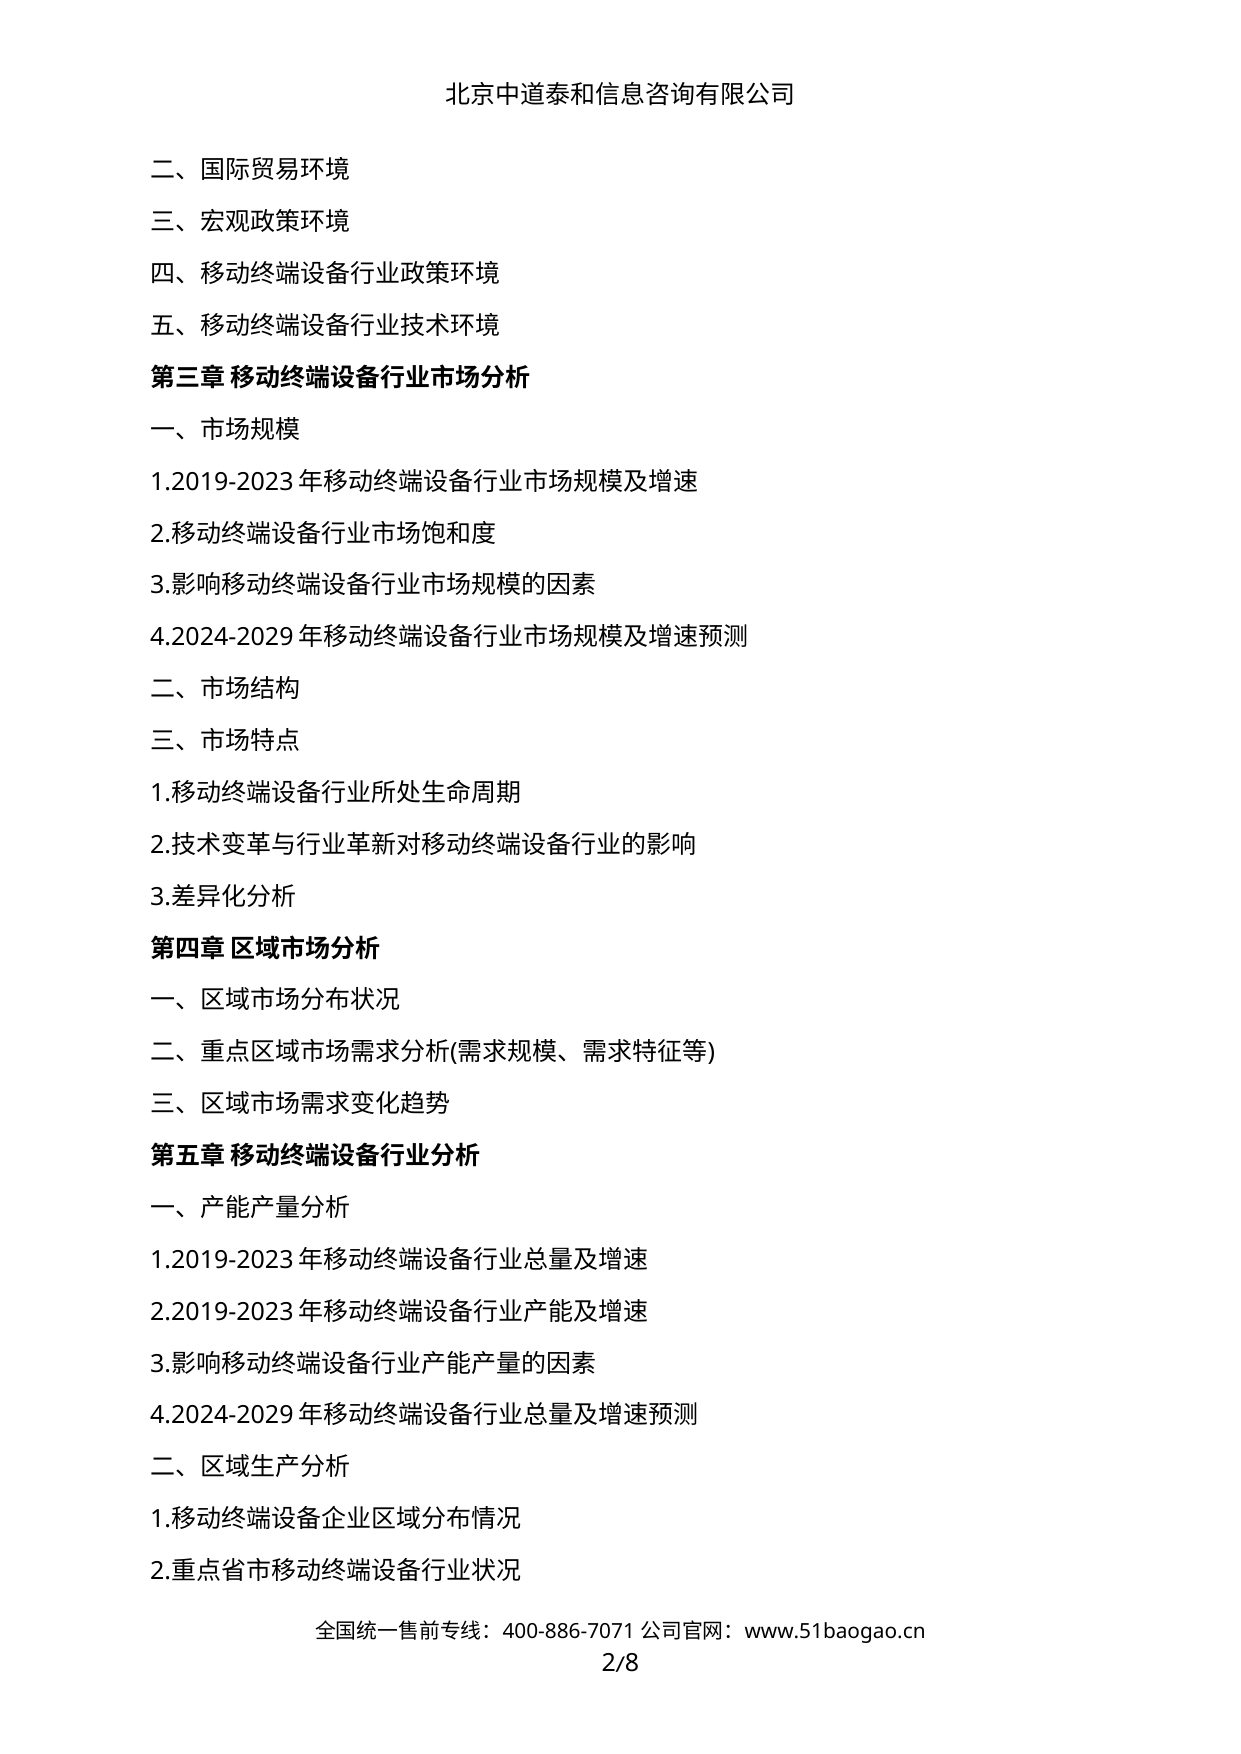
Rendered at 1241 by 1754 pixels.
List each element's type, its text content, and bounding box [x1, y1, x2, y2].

text 3.影响移动终端设备行业市场规模的因素 [150, 565, 1090, 601]
text 1.2019-2023年移动终端设备行业总量及增速 [150, 1239, 1090, 1276]
text 第三章 移动终端设备行业市场分析 [150, 357, 1090, 394]
text 2.技术变革与行业革新对移动终端设备行业的影响 [150, 824, 1090, 861]
text 4.2024-2029年移动终端设备行业总量及增速预测 [150, 1395, 1090, 1431]
text 四、移动终端设备行业政策环境 [150, 254, 1090, 290]
text 2.2019-2023年移动终端设备行业产能及增速 [150, 1291, 1090, 1327]
text 二、重点区域市场需求分析(需求规模、需求特征等) [150, 1032, 1090, 1068]
text 三、市场特点 [150, 721, 1090, 757]
text 3.影响移动终端设备行业产能产量的因素 [150, 1343, 1090, 1379]
text 第四章 区域市场分析 [150, 928, 1090, 964]
text 一、区域市场分布状况 [150, 980, 1090, 1016]
text 2.移动终端设备行业市场饱和度 [150, 513, 1090, 549]
text 二、区域生产分析 [150, 1447, 1090, 1483]
text 二、国际贸易环境 [150, 150, 1090, 186]
text 第五章 移动终端设备行业分析 [150, 1136, 1090, 1172]
text 2.重点省市移动终端设备行业状况 [150, 1551, 1090, 1587]
text 一、产能产量分析 [150, 1187, 1090, 1224]
text 一、市场规模 [150, 409, 1090, 446]
text 1.移动终端设备企业区域分布情况 [150, 1499, 1090, 1535]
text 二、市场结构 [150, 669, 1090, 705]
text 4.2024-2029年移动终端设备行业市场规模及增速预测 [150, 617, 1090, 653]
text 三、区域市场需求变化趋势 [150, 1084, 1090, 1120]
text 1.2019-2023年移动终端设备行业市场规模及增速 [150, 461, 1090, 497]
text 3.差异化分析 [150, 876, 1090, 912]
text 三、宏观政策环境 [150, 202, 1090, 238]
text 五、移动终端设备行业技术环境 [150, 306, 1090, 342]
text 1.移动终端设备行业所处生命周期 [150, 772, 1090, 809]
